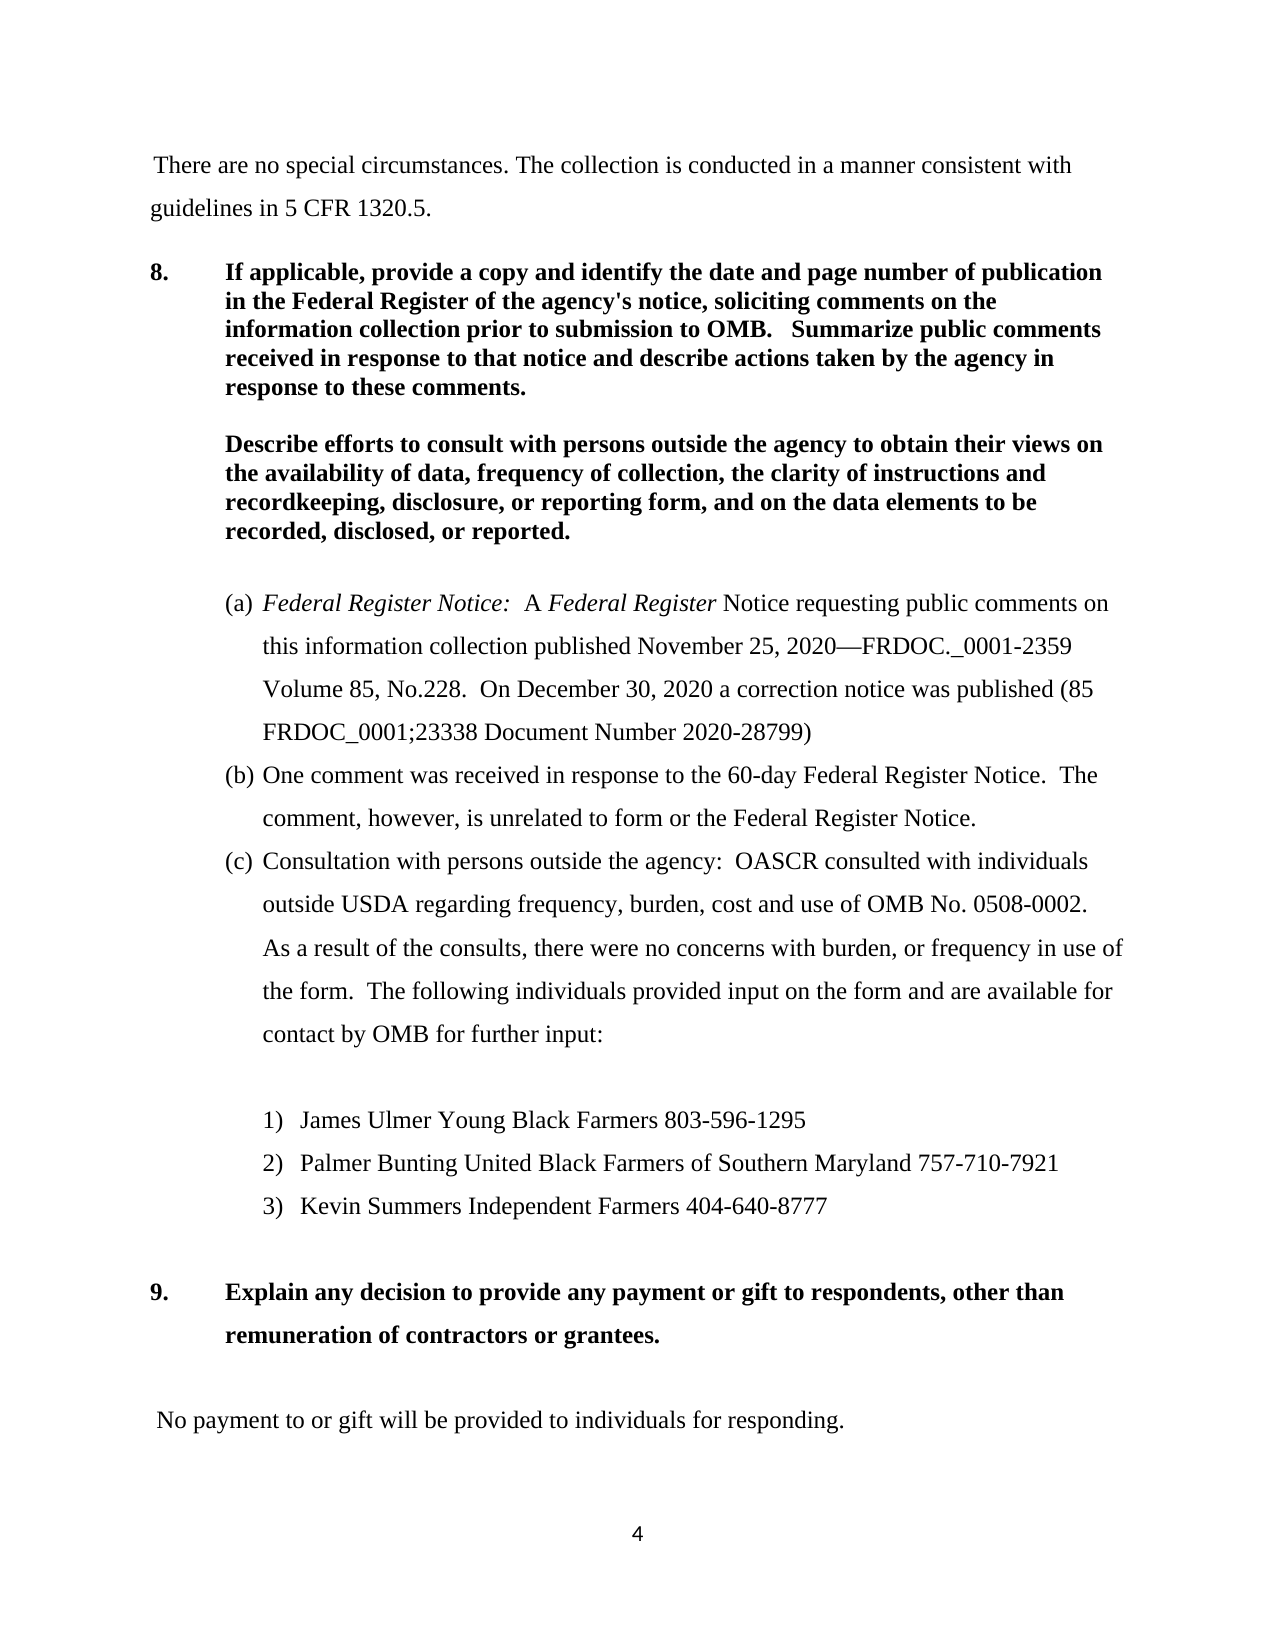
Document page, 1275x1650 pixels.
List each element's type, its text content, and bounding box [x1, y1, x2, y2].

list Kevin Summers Independent Farmers 404-640-8777 [262, 1191, 1125, 1220]
list Explain any decision to provide any payment or gift to respondents, other than remuneration of contractors or grantees. [150, 1277, 1125, 1348]
list One comment was received in response to the 60-day Federal Register Notice. The comment, however, is unrelated to form or the Federal Register Notice. [225, 760, 1125, 832]
list Palmer Bunting United Black Farmers of Southern Maryland 757-710-7921 [262, 1148, 1125, 1177]
text There are no special circumstances. The collection is conducted in a manner consistent with guidelines in 5 CFR 1320.5. [150, 150, 1125, 222]
list James Ulmer Young Black Farmers 803-596-1295 [262, 1105, 1125, 1134]
list Consultation with persons outside the agency: OASCR consulted with individuals outside USDA regarding frequency, burden, cost and use of OMB No. 0508-0002. As a result of the consults, there were no concerns with burden, or frequency in use of the form. The following individuals provided input on the form and are available for contact by OMB for further input: [225, 846, 1125, 1048]
text No payment to or gift will be provided to individuals for responding. [150, 1405, 1125, 1433]
list Federal Register Notice: A Federal Register Notice requesting public comments on this information collection published November 25, 2020—FRDOC._0001-2359 Volume 85, No.228. On December 30, 2020 a correction notice was published (85 FRDOC_0001;23338 Document Number 2020-28799) [225, 588, 1125, 746]
text Describe efforts to consult with persons outside the agency to obtain their views on the availability of data, frequency of collection, the clarity of instructions and recordkeeping, disclosure, or reporting form, and on the data elements to be recorded, disclosed, or reported. [225, 429, 1125, 544]
list If applicable, provide a copy and identify the date and page number of publication in the Federal Register of the agency's notice, soliciting comments on the information collection prior to submission to OMB. Summarize public comments received in response to that notice and describe actions taken by the agency in response to these comments. [150, 257, 1125, 401]
